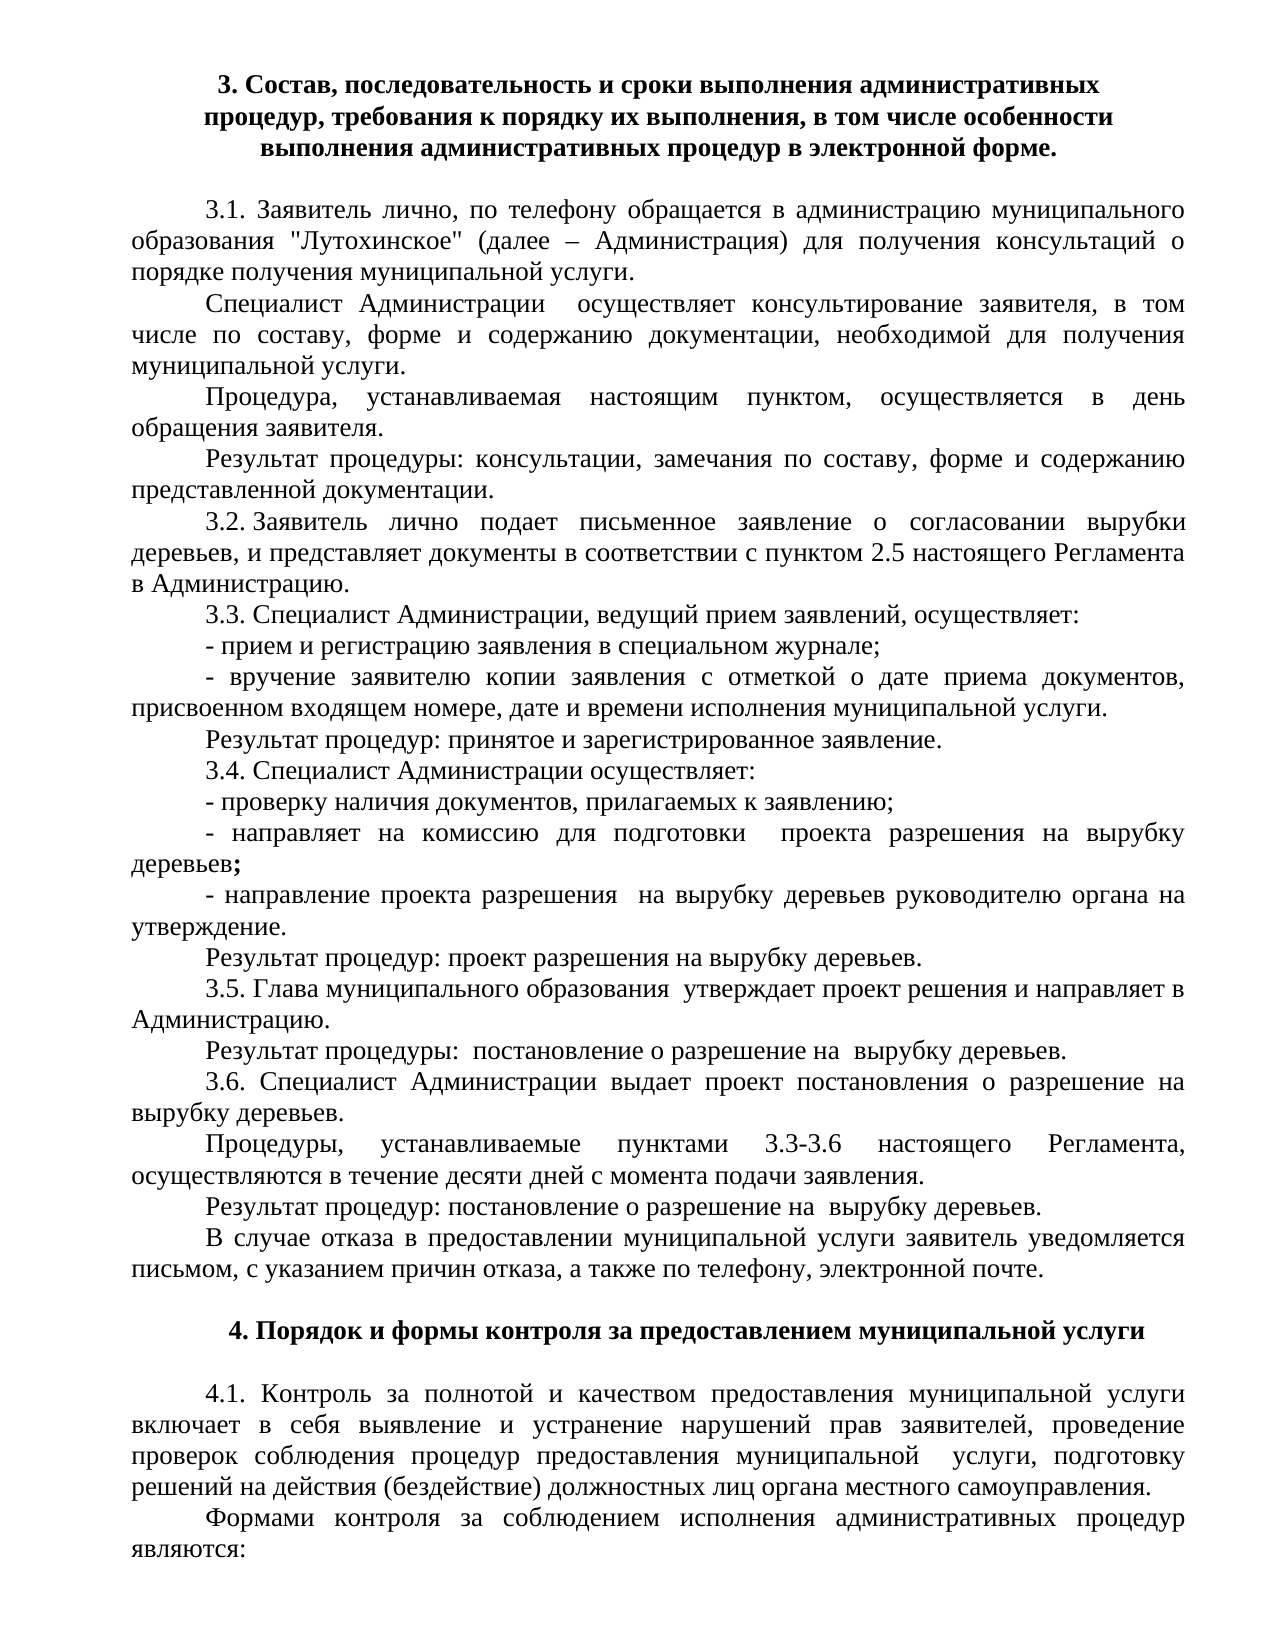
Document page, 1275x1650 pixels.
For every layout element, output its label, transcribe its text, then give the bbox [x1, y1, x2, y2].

text процедур, требования к порядку их выполнения, в том числе особенности выполнения административных процедур в электронной форме. [131, 100, 1186, 162]
text 3.5. Глава муниципального образования утверждает проект решения и направляет в Администрацию. [131, 972, 1186, 1034]
text - направляет на комиссию для подготовки проекта разрешения на вырубку деревьев; [131, 816, 1186, 878]
text - проверку наличия документов, прилагаемых к заявлению; [131, 785, 1186, 816]
text Результат процедур: принятое и зарегистрированное заявление. [131, 723, 1186, 754]
text Результат процедур: проект разрешения на вырубку деревьев. [131, 941, 1186, 972]
text Процедуры, устанавливаемые пунктами 3.3-3.6 настоящего Регламента, осуществляются в течение десяти дней с момента подачи заявления. [131, 1128, 1186, 1190]
text Результат процедур: постановление о разрешение на вырубку деревьев. [131, 1190, 1186, 1221]
text 4.1. Контроль за полнотой и качеством предоставления муниципальной услуги включает в себя выявление и устранение нарушений прав заявителей, проведение проверок соблюдения процедур предоставления муниципальной услуги, подготовку решений на действия (бездействие) должностных лиц органа местного самоуправления. [131, 1377, 1186, 1501]
text 3.4. Специалист Администрации осуществляет: [131, 754, 1186, 785]
title Результат процедуры: консультации, замечания по составу, форме и содержанию представленной документации. [131, 442, 1186, 505]
title Процедура, устанавливаемая настоящим пунктом, осуществляется в день обращения заявителя. [131, 380, 1186, 442]
text 4. Порядок и формы контроля за предоставлением муниципальной услуги [131, 1314, 1186, 1346]
title Специалист Администрации осуществляет консультирование заявителя, в том числе по составу, форме и содержанию документации, необходимой для получения муниципальной услуги. [131, 287, 1186, 380]
text 3.6. Специалист Администрации выдает проект постановления о разрешение на вырубку деревьев. [131, 1065, 1186, 1128]
subtitle 3.2. Заявитель лично подает письменное заявление о согласовании вырубки деревьев, и представляет документы в соответствии с пунктом 2.5 настоящего Регламента в Администрацию. [131, 505, 1186, 598]
text В случае отказа в предоставлении муниципальной услуги заявитель уведомляется письмом, c указанием причин отказа, а также по телефону, электронной почте. [131, 1221, 1186, 1283]
text - вручение заявителю копии заявления с отметкой о дате приема документов, присвоенном входящем номере, дате и времени исполнения муниципальной услуги. [131, 660, 1186, 723]
text Формами контроля за соблюдением исполнения административных процедур являются: [131, 1501, 1186, 1564]
text 3. Состав, последовательность и сроки выполнения административных [131, 69, 1186, 100]
text 3.3. Специалист Администрации, ведущий прием заявлений, осуществляет: [131, 598, 1186, 629]
text Результат процедуры: постановление о разрешение на вырубку деревьев. [131, 1034, 1186, 1065]
text - направление проекта разрешения на вырубку деревьев руководителю органа на утверждение. [131, 878, 1186, 941]
text - прием и регистрацию заявления в специальном журнале; [131, 629, 1186, 660]
title 3.1. Заявитель лично, по телефону обращается в администрацию муниципального образования "Лутохинское" (далее – Администрация) для получения консультаций о порядке получения муниципальной услуги. [131, 193, 1186, 287]
